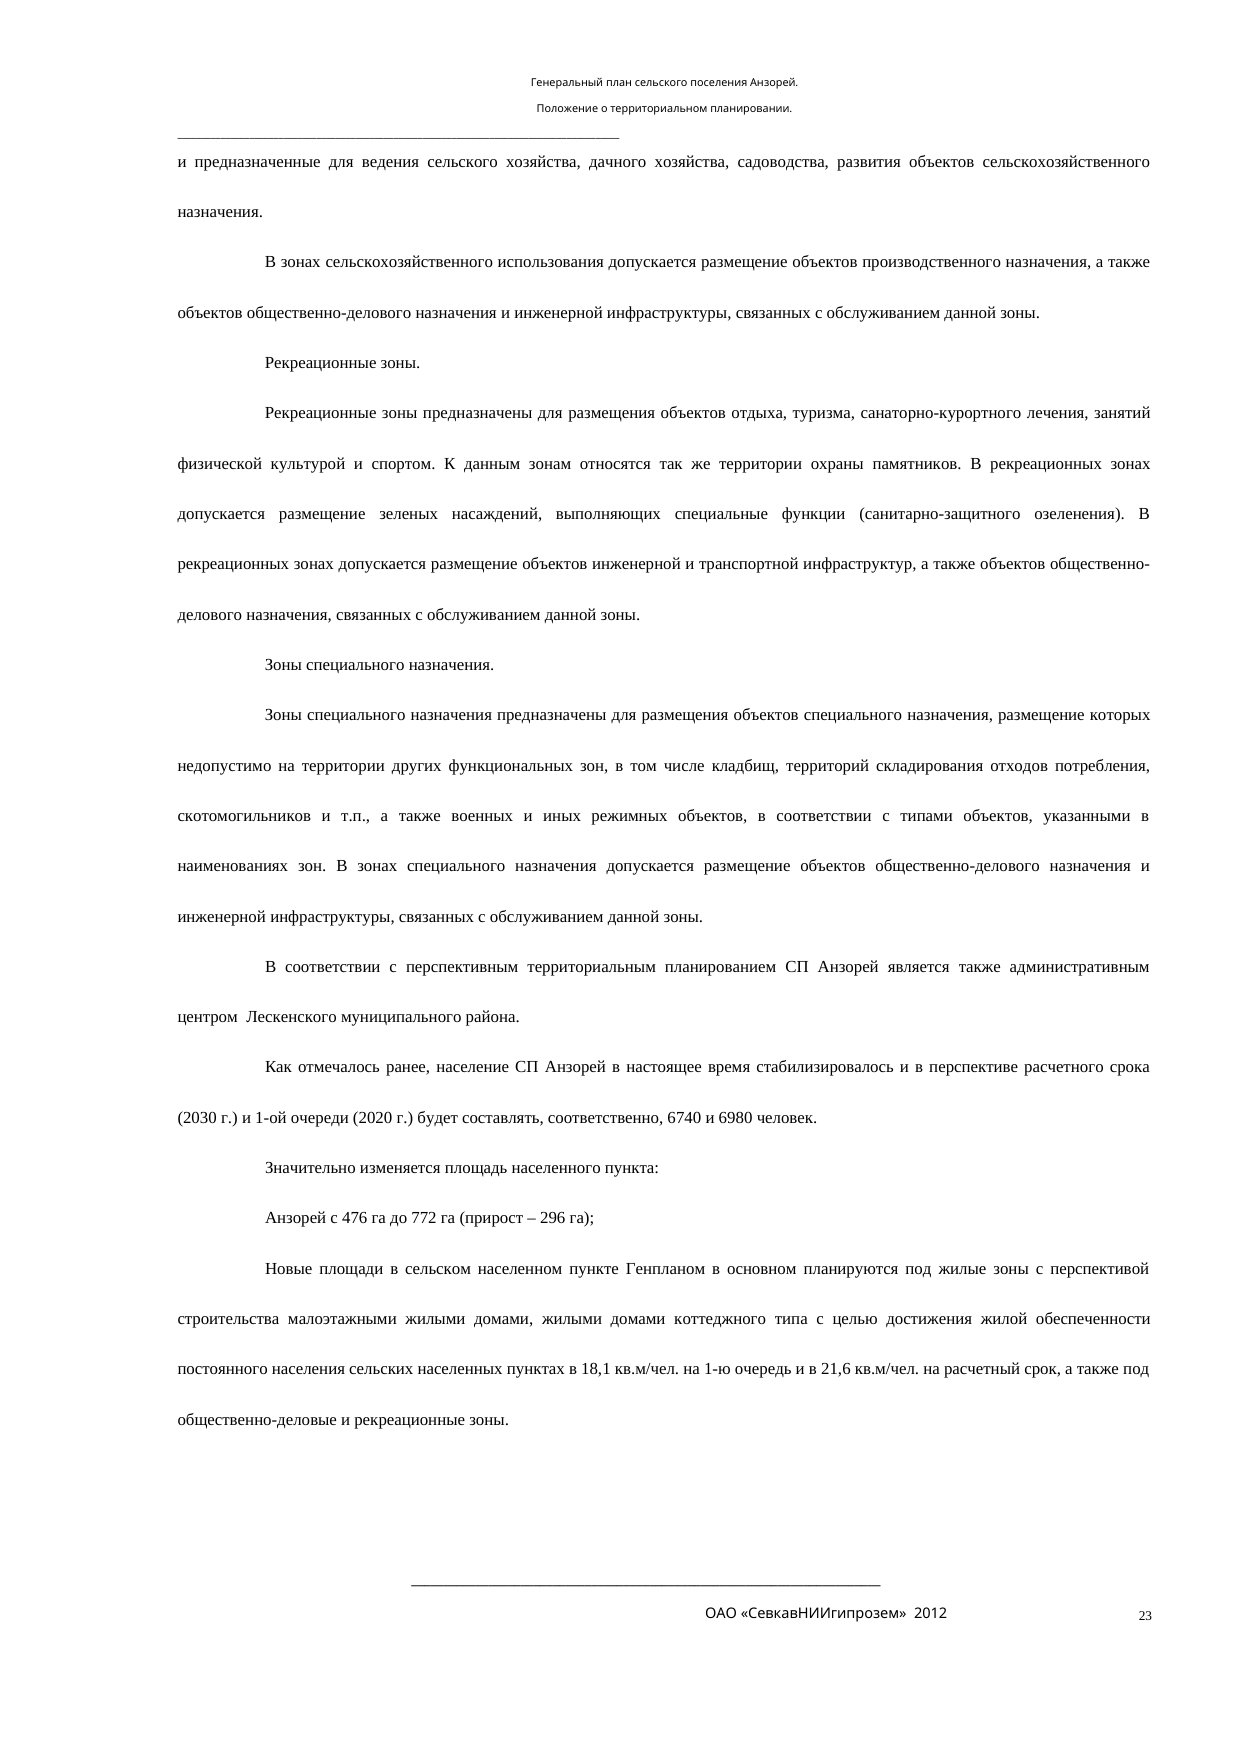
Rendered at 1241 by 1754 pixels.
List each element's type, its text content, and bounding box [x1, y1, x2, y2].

text Зоны специального назначения. [177, 655, 1152, 688]
text Зоны специального назначения предназначены для размещения объектов специального назначения, размещение которых недопустимо на территории других функциональных зон, в том числе кладбищ, территорий складирования отходов потребления, скотомогильников и т.п., а также военных и иных режимных объектов, в соответствии с типами объектов, указанными в наименованиях зон. В зонах специального назначения допускается размещение объектов общественно-делового назначения и инженерной инфраструктуры, связанных с обслуживанием данной зоны. [177, 705, 1152, 940]
text Анзорей с 476 га до 772 га (прирост – 296 га); [177, 1208, 1152, 1242]
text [177, 152, 1152, 235]
text Значительно изменяется площадь населенного пункта: [177, 1158, 1152, 1191]
text В соответствии с перспективным территориальным планированием СП Анзорей является также административным центром Лескенского муниципального района. [177, 957, 1152, 1040]
text В зонах сельскохозяйственного использования допускается размещение объектов производственного назначения, а также объектов общественно-делового назначения и инженерной инфраструктуры, связанных с обслуживанием данной зоны. [177, 252, 1152, 336]
text Рекреационные зоны. [177, 353, 1152, 386]
text Рекреационные зоны предназначены для размещения объектов отдыха, туризма, санаторно-курортного лечения, занятий физической культурой и спортом. К данным зонам относятся так же территории охраны памятников. В рекреационных зонах допускается размещение зеленых насаждений, выполняющих специальные функции (санитарно-защитного озеленения). В рекреационных зонах допускается размещение объектов инженерной и транспортной инфраструктур, а также объектов общественно-делового назначения, связанных с обслуживанием данной зоны. [177, 403, 1152, 638]
text Новые площади в сельском населенном пункте Генпланом в основном планируются под жилые зоны с перспективой строительства малоэтажными жилыми домами, жилыми домами коттеджного типа с целью достижения жилой обеспеченности постоянного населения сельских населенных пунктах в 18,1 кв.м/чел. на 1-ю очередь и в 21,6 кв.м/чел. на расчетный срок, а также под общественно-деловые и рекреационные зоны. [177, 1258, 1152, 1443]
text Как отмечалось ранее, население СП Анзорей в настоящее время стабилизировалось и в перспективе расчетного срока (.) и 1-ой очереди (2020 г.) будет составлять, соответственно, 6740 и 6980 человек. [177, 1057, 1152, 1141]
